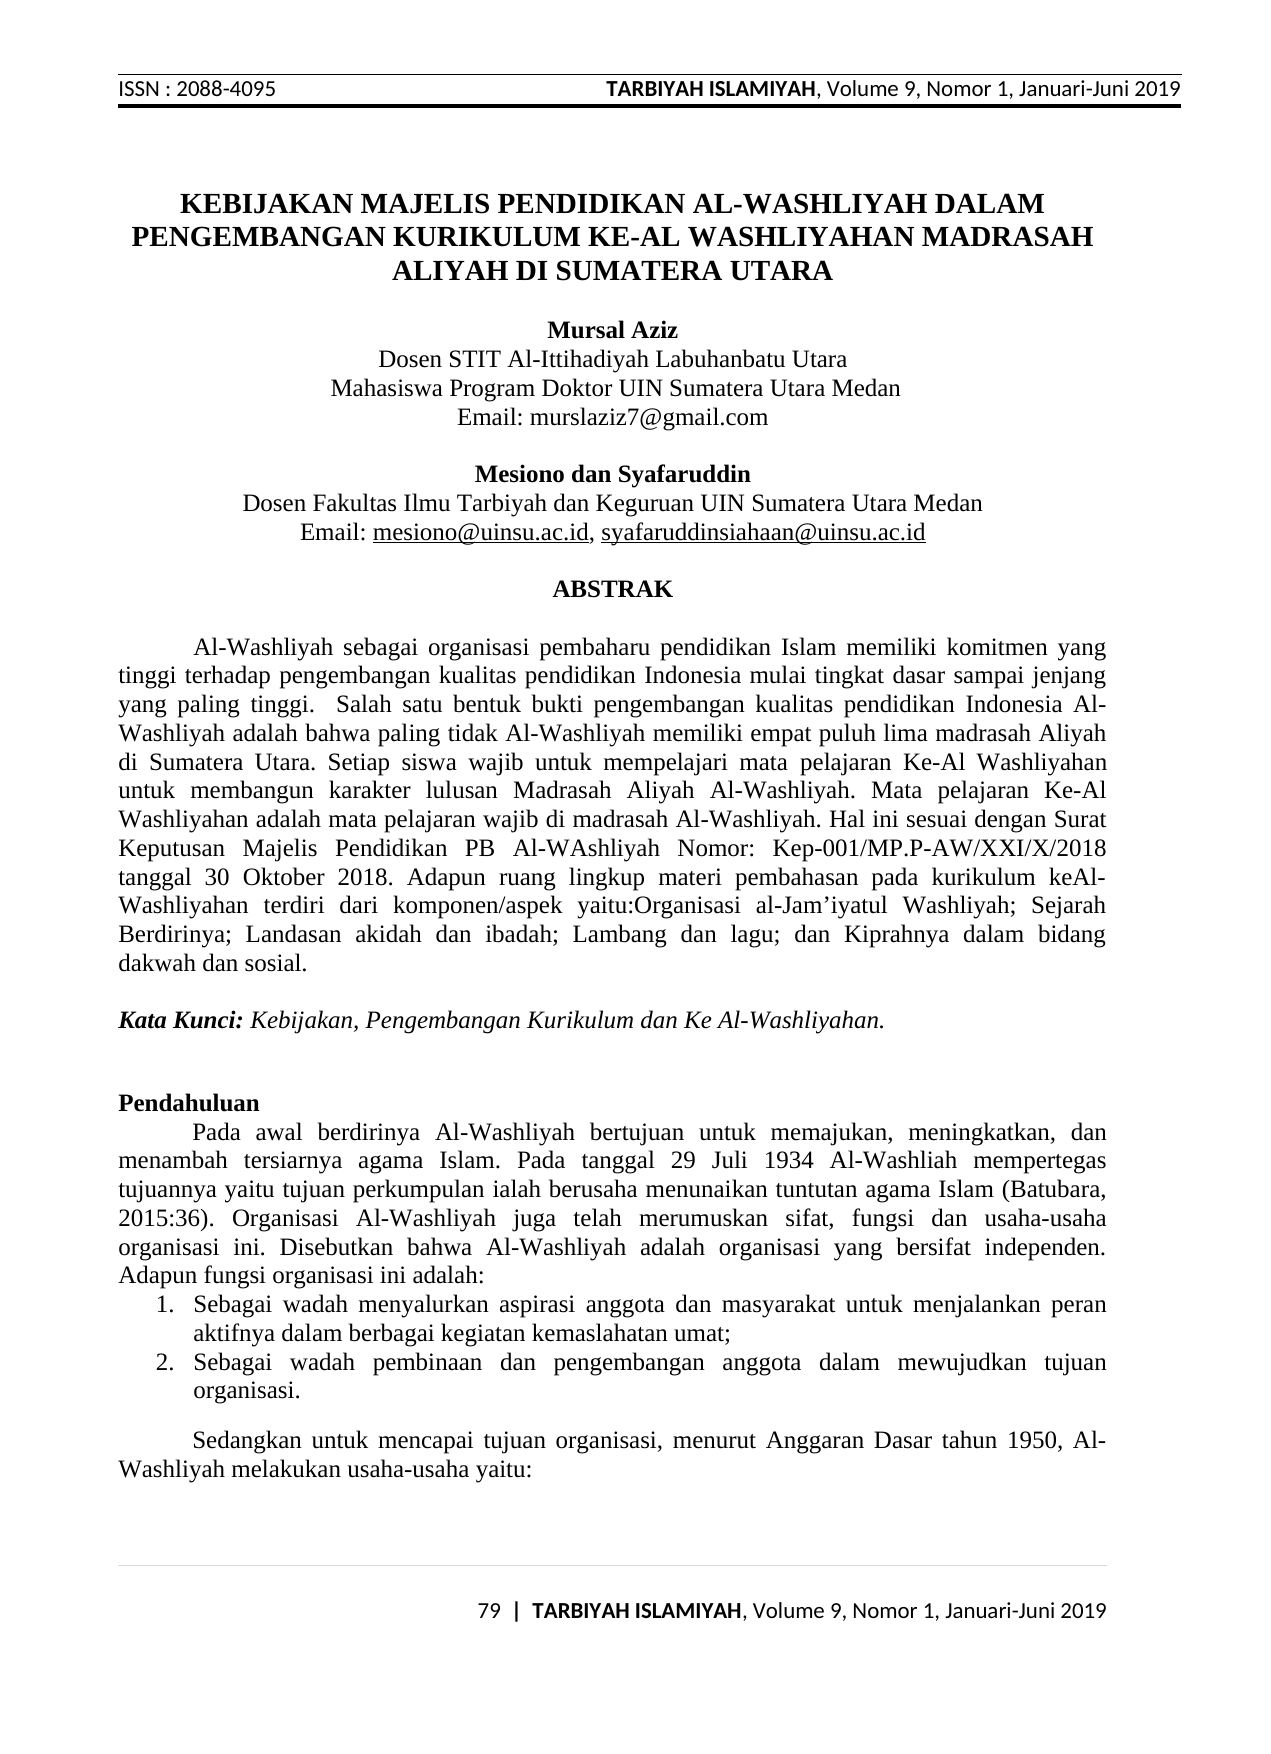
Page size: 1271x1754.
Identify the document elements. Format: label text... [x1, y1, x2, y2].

text Mesiono dan Syafaruddin [118, 459, 1107, 488]
text Dosen STIT Al-Ittihadiyah Labuhanbatu Utara [118, 344, 1107, 373]
list Sebagai wadah pembinaan dan pengembangan anggota dalam mewujudkan tujuan organisasi. [156, 1347, 1107, 1404]
text ABSTRAK [118, 574, 1107, 603]
text Mahasiswa Program Doktor UIN Sumatera Utara Medan [118, 373, 1107, 402]
text Pada awal berdirinya Al-Washliyah bertujuan untuk memajukan, meningkatkan, dan menambah tersiarnya agama Islam. Pada tanggal 29 Juli 1934 Al-Washliah mempertegas tujuannya yaitu tujuan perkumpulan ialah berusaha menunaikan tuntutan agama Islam (Batubara, 2015:36). Organisasi Al-Washliyah juga telah merumuskan sifat, fungsi dan usaha-usaha organisasi ini. Disebutkan bahwa Al-Washliyah adalah organisasi yang bersifat independen. Adapun fungsi organisasi ini adalah: [118, 1117, 1107, 1289]
text Email: mesiono@uinsu.ac.id, syafaruddinsiahaan@uinsu.ac.id [118, 517, 1107, 545]
list Pendahuluan [118, 1088, 1107, 1117]
list Sebagai wadah menyalurkan aspirasi anggota dan masyarakat untuk menjalankan peran aktifnya dalam berbagai kegiatan kemaslahatan umat; [156, 1289, 1107, 1347]
text Email: murslaziz7@gmail.com [118, 402, 1107, 430]
text Mursal Aziz [118, 315, 1107, 344]
text KEBIJAKAN MAJELIS PENDIDIKAN AL-WASHLIYAH DALAM PENGEMBANGAN KURIKULUM KE-AL WASHLIYAHAN MADRASAH ALIYAH DI SUMATERA UTARA [118, 186, 1107, 287]
text Dosen Fakultas Ilmu Tarbiyah dan Keguruan UIN Sumatera Utara Medan [118, 488, 1107, 517]
text Al-Washliyah sebagai organisasi pembaharu pendidikan Islam memiliki komitmen yang tinggi terhadap pengembangan kualitas pendidikan Indonesia mulai tingkat dasar sampai jenjang yang paling tinggi. Salah satu bentuk bukti pengembangan kualitas pendidikan Indonesia Al-Washliyah adalah bahwa paling tidak Al-Washliyah memiliki empat puluh lima madrasah Aliyah di Sumatera Utara. Setiap siswa wajib untuk mempelajari mata pelajaran Ke-Al Washliyahan untuk membangun karakter lulusan Madrasah Aliyah Al-Washliyah. Mata pelajaran Ke-Al Washliyahan adalah mata pelajaran wajib di madrasah Al-Washliyah. Hal ini sesuai dengan Surat Keputusan Majelis Pendidikan PB Al-WAshliyah Nomor: Kep-001/MP.P-AW/XXI/X/2018 tanggal 30 Oktober 2018. Adapun ruang lingkup materi pembahasan pada kurikulum keAl-Washliyahan terdiri dari komponen/aspek yaitu:Organisasi al-Jam’iyatul Washliyah; Sejarah Berdirinya; Landasan akidah dan ibadah; Lambang dan lagu; dan Kiprahnya dalam bidang dakwah dan sosial. [118, 632, 1107, 977]
text Sedangkan untuk mencapai tujuan organisasi, menurut Anggaran Dasar tahun 1950, Al-Washliyah melakukan usaha-usaha yaitu: [118, 1425, 1107, 1482]
text Kata Kunci: Kebijakan, Pengembangan Kurikulum dan Ke Al-Washliyahan. [118, 1005, 1107, 1034]
